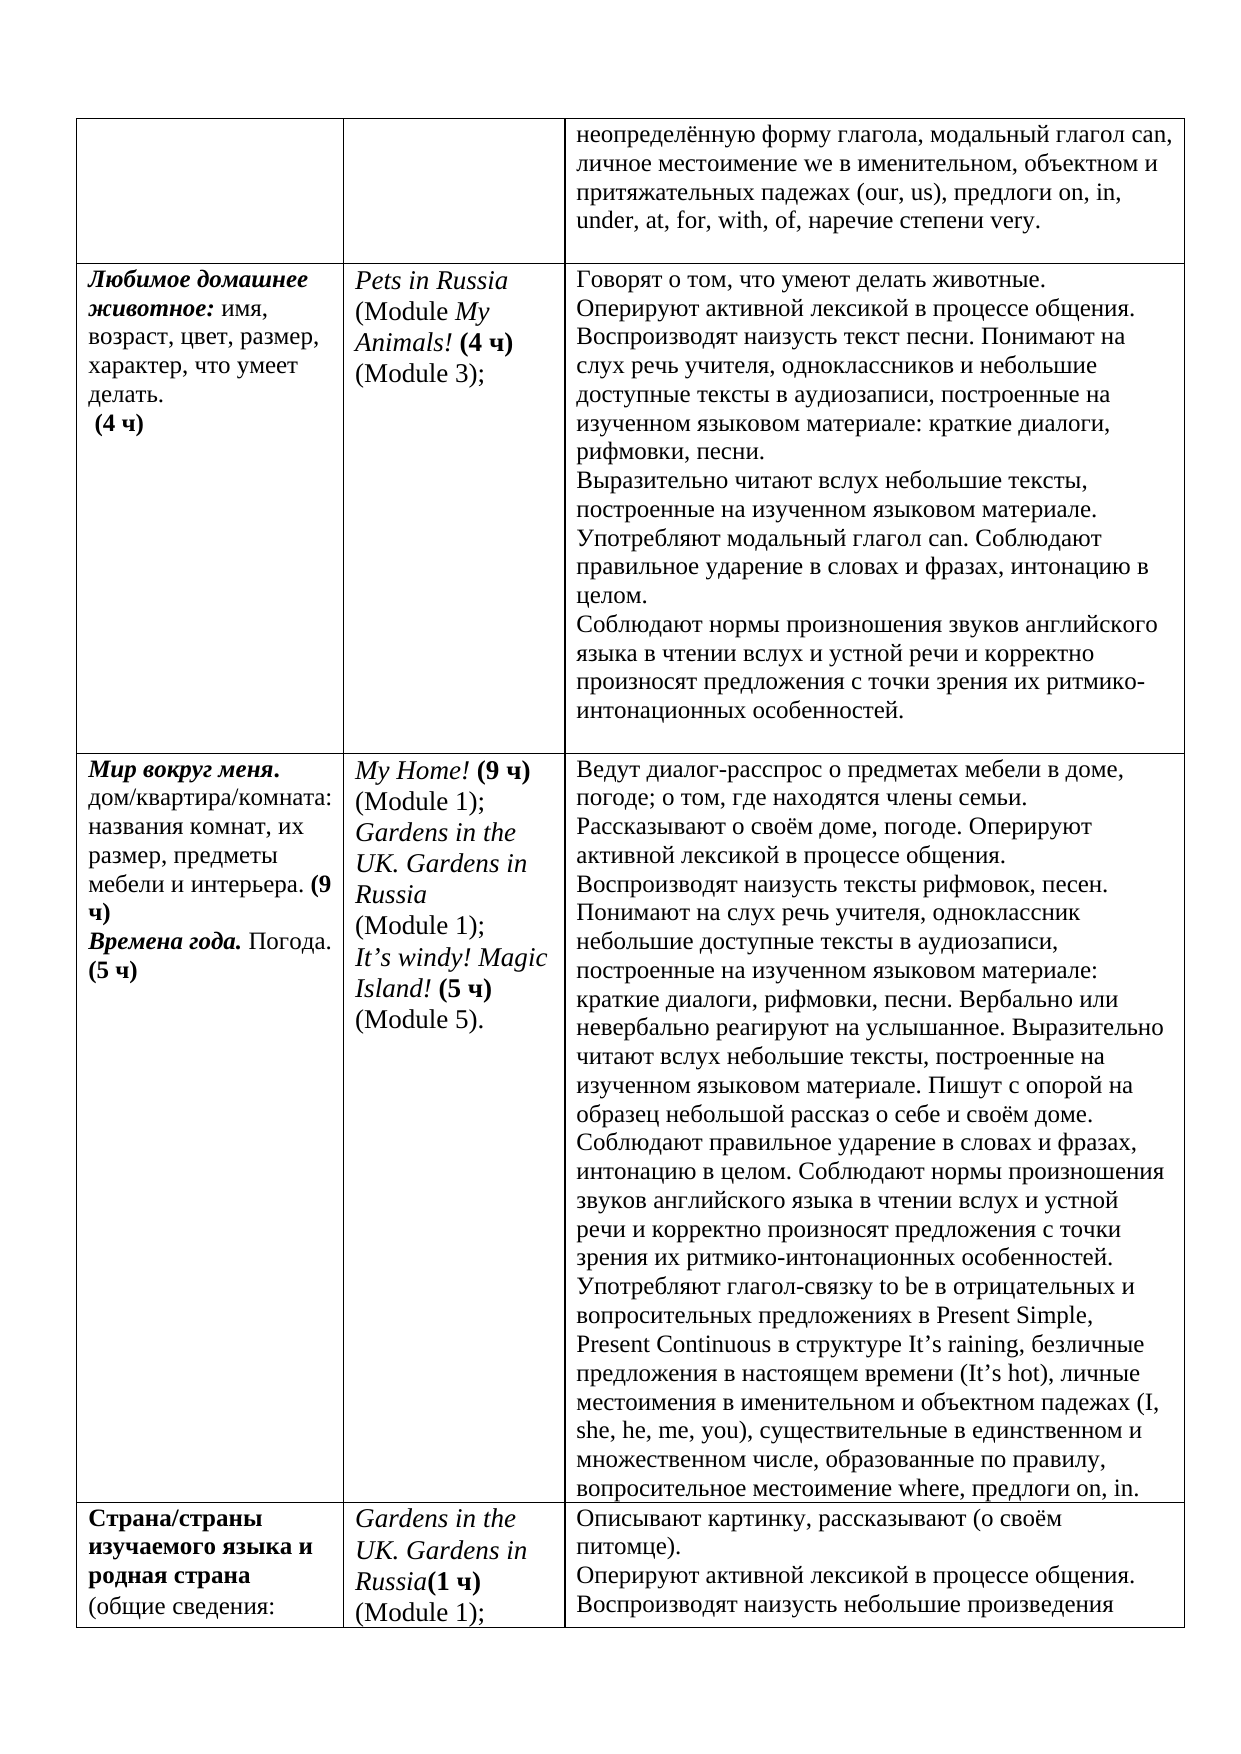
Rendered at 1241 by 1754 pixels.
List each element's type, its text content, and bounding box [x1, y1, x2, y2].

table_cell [77, 1503, 343, 1627]
table_cell My Home! (9 ч) (Module 1); Gardens in the UK. Gardens in Russia (Module 1); It’s windy! Magic Island! (5 ч) (Module 5). [344, 754, 564, 1502]
table_cell Любимое домашнее животное: имя, возраст, цвет, размер, характер, что умеет делать. (4 ч) [77, 264, 343, 753]
table_cell Pets in Russia (Module My Animals! (4 ч) (Module 3); [344, 264, 564, 753]
table_cell Мир вокруг меня. дом/квартира/комната: названия комнат, их размер, предметы мебели и интерьера. (9 ч) Времена года. Погода. (5 ч) [77, 754, 343, 1502]
table_cell Говорят о том, что умеют делать животные. Оперируют активной лексикой в процессе общения. Воспроизводят наизусть текст песни. Понимают на слух речь учителя, одноклассников и небольшие доступные тексты в аудиозаписи, построенные на изученном языковом материале: краткие диалоги, рифмовки, песни. Выразительно читают вслух небольшие тексты, построенные на изученном языковом материале. Употребляют модальный глагол can. Соблюдают правильное ударение в словах и фразах, интонацию в целом. Соблюдают нормы произношения звуков английского языка в чтении вслух и устной речи и корректно произносят предложения с точки зрения их ритмико-интонационных особенностей. [566, 264, 1184, 753]
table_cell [566, 1503, 1184, 1627]
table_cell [566, 119, 1184, 263]
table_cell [77, 119, 343, 263]
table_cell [344, 119, 564, 263]
table_cell Ведут диалог-расспрос о предметах мебели в доме, погоде; о том, где находятся члены семьи. Рассказывают о своём доме, погоде. Оперируют активной лексикой в процессе общения. Воспроизводят наизусть тексты рифмовок, песен. Понимают на слух речь учителя, одноклассник небольшие доступные тексты в аудиозаписи, построенные на изученном языковом материале: краткие диалоги, рифмовки, песни. Вербально или невербально реагируют на услышанное. Выразительно читают вслух небольшие тексты, построенные на изученном языковом материале. Пишут с опорой на образец небольшой рассказ о себе и своём доме. Соблюдают правильное ударение в словах и фразах, интонацию в целом. Соблюдают нормы произношения звуков английского языка в чтении вслух и устной речи и корректно произносят предложения с точки зрения их ритмико-интонационных особенностей. Употребляют глагол-связку to be в отрицательных и вопросительных предложениях в Present Simple, Present Continuous в структуре It’s raining, безличные предложения в настоящем времени (It’s hot), личные местоимения в именительном и объектном падежах (I, she, he, me, you), существительные в единственном и множественном числе, образованные по правилу, вопросительное местоимение where, предлоги on, in. [566, 754, 1184, 1502]
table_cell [344, 1503, 564, 1627]
